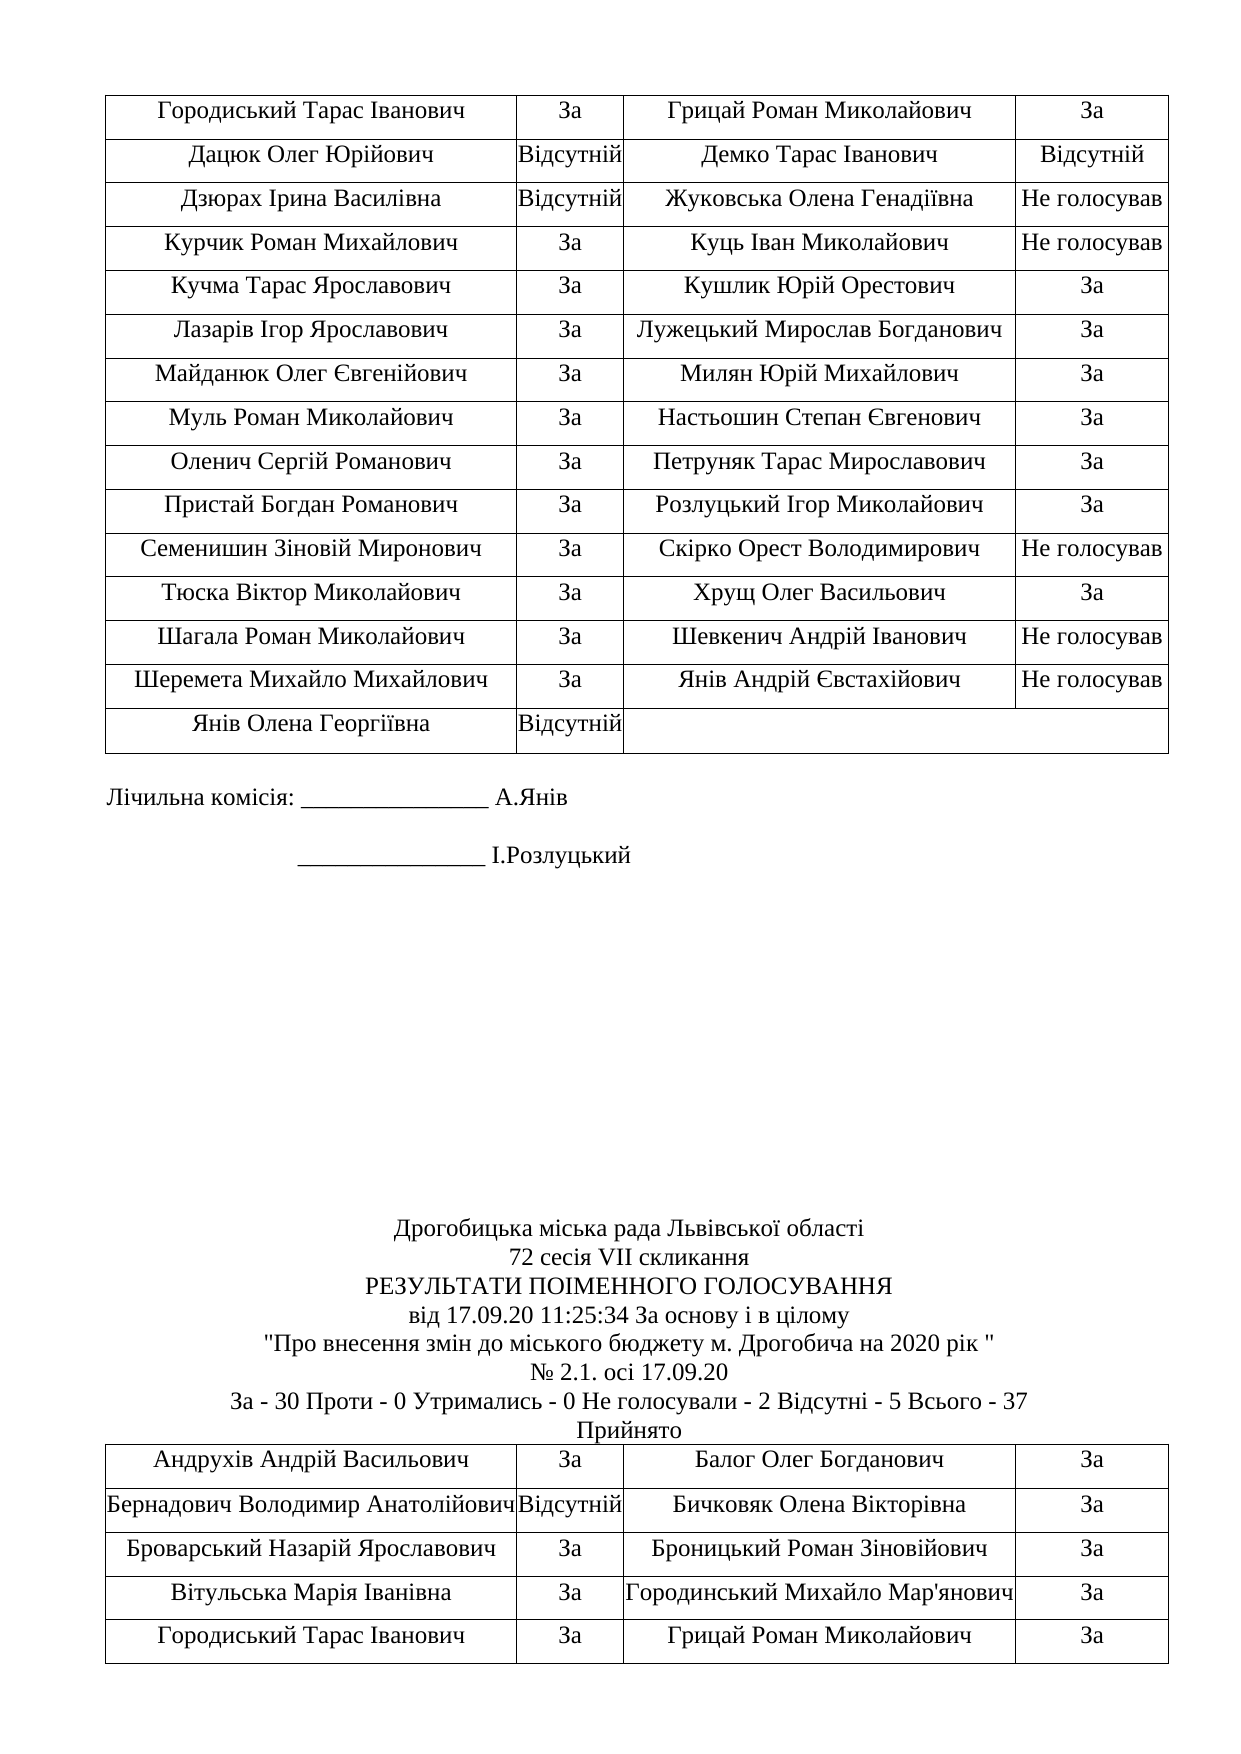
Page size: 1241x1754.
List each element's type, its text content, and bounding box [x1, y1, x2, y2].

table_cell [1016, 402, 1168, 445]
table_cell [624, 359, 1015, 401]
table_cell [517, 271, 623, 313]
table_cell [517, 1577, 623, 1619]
text від 17.09.20 11:25:34 За основу і в цілому [106, 1300, 1152, 1328]
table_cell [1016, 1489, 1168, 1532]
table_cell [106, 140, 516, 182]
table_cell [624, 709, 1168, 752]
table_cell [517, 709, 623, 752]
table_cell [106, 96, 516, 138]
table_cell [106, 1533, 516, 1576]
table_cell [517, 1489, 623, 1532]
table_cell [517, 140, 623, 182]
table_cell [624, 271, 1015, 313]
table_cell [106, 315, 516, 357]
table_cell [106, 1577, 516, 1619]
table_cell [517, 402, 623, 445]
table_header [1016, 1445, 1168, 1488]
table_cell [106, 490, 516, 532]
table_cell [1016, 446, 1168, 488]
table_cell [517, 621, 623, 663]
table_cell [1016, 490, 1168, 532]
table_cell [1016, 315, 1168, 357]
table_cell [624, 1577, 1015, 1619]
text _______________ І.Розлуцький [106, 840, 1152, 868]
text № 2.1. осі 17.09.20 [106, 1357, 1152, 1386]
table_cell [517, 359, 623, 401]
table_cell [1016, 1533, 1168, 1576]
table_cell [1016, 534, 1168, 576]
text Лічильна комісія: _______________ А.Янів [106, 782, 1152, 811]
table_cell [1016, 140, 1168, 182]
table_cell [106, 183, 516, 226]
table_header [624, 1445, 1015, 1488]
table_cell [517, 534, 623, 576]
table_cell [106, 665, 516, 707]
text 72 сесія VII скликання [106, 1242, 1152, 1271]
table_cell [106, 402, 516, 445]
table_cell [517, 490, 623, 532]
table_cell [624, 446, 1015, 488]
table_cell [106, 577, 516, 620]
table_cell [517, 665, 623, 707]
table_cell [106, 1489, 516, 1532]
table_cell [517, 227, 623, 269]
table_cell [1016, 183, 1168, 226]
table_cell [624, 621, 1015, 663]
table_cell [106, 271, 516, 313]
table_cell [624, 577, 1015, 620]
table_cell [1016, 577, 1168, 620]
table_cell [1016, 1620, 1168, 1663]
text РЕЗУЛЬТАТИ ПОІМЕННОГО ГОЛОСУВАННЯ [106, 1271, 1152, 1300]
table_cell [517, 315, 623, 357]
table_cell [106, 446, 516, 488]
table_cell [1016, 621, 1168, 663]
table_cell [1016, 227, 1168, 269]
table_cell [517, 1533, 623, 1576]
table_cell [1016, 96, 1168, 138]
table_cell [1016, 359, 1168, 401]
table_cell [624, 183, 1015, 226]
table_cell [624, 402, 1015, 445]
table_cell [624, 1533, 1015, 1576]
text "Про внесення змін до міського бюджету м. Дрогобича на 2020 рік " [106, 1328, 1152, 1357]
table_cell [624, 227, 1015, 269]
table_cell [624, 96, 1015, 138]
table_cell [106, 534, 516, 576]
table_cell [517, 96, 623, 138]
text Прийнято [106, 1415, 1152, 1443]
text Дрогобицька міська рада Львівської області [106, 1213, 1152, 1242]
text За - 30 Проти - 0 Утримались - 0 Не голосували - 2 Відсутні - 5 Всього - 37 [106, 1386, 1152, 1415]
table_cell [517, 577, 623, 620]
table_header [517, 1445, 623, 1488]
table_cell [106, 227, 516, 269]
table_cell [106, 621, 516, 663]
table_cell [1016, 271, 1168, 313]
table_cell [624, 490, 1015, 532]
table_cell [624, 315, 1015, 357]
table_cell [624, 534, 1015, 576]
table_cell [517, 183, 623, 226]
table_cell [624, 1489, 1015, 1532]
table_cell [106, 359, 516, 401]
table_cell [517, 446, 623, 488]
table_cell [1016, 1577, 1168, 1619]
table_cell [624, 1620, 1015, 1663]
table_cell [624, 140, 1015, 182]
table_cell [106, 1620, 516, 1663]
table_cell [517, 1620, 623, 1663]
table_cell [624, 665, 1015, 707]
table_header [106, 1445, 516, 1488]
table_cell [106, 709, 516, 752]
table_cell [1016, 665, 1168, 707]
